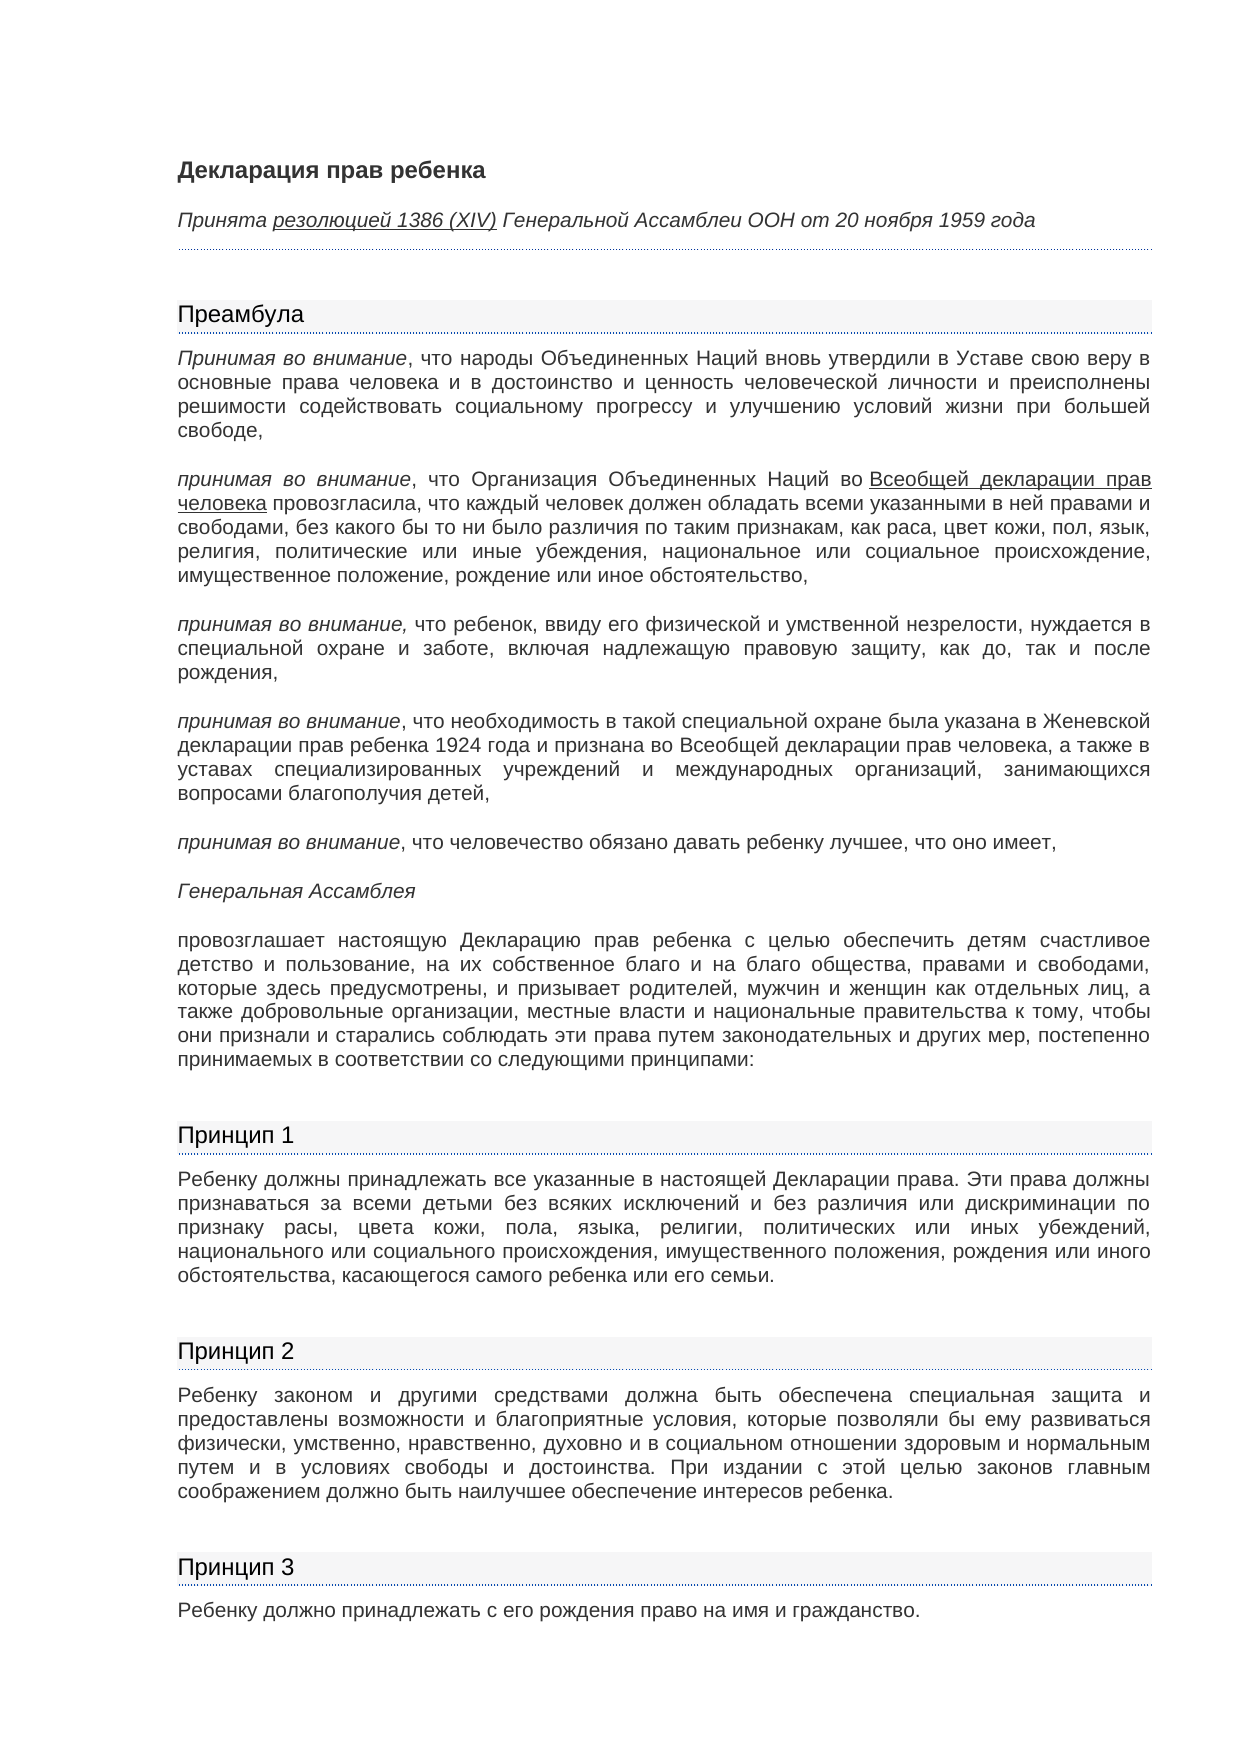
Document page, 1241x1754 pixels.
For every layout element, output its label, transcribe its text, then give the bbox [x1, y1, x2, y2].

text принимая во внимание, что необходимость в такой специальной охране была указана в Женевской декларации прав ребенка 1924 года и признана во Всеобщей декларации прав человека, а также в уставах специализированных учреждений и международных организаций, занимающихся вопросами благополучия детей, [177, 709, 1152, 804]
text Ребенку должно принадлежать с его рождения право на имя и гражданство. [177, 1598, 1152, 1622]
text Принимая во внимание, что народы Объединенных Наций вновь утвердили в Уставе свою веру в основные права человека и в достоинство и ценность человеческой личности и преисполнены решимости содействовать социальному прогрессу и улучшению условий жизни при большей свободе, [177, 346, 1152, 442]
text Принцип 2 [177, 1337, 1152, 1370]
text Ребенку законом и другими средствами должна быть обеспечена специальная защита и предоставлены возможности и благоприятные условия, которые позволяли бы ему развиваться физически, умственно, нравственно, духовно и в социальном отношении здоровым и нормальным путем и в условиях свободы и достоинства. При издании с этой целью законов главным соображением должно быть наилучшее обеспечение интересов ребенка. [177, 1383, 1152, 1502]
text Преамбула [177, 300, 1152, 334]
text провозглашает настоящую Декларацию прав ребенка с целью обеспечить детям счастливое детство и пользование, на их собственное благо и на благо общества, правами и свободами, которые здесь предусмотрены, и призывает родителей, мужчин и женщин как отдельных лиц, а также добровольные организации, местные власти и национальные правительства к тому, чтобы они признали и старались соблюдать эти права путем законодательных и других мер, постепенно принимаемых в соответствии со следующими принципами: [177, 927, 1152, 1071]
text принимая во внимание, что Организация Объединенных Наций во Всеобщей декларации прав человека провозгласила, что каждый человек должен обладать всеми указанными в ней правами и свободами, без какого бы то ни было различия по таким признакам, как раса, цвет кожи, пол, язык, религия, политические или иные убеждения, национальное или социальное происхождение, имущественное положение, рождение или иное обстоятельство, [177, 467, 1152, 587]
text принимая во внимание, что ребенок, ввиду его физической и умственной незрелости, нуждается в специальной охране и заботе, включая надлежащую правовую защиту, как до, так и после рождения, [177, 612, 1152, 684]
text Принята резолюцией 1386 (ХIV) Генеральной Ассамблеи ООН от 20 ноября 1959 года [177, 208, 1152, 250]
text Генеральная Ассамблея [177, 878, 1152, 902]
text Принцип 3 [177, 1552, 1152, 1586]
text Принцип 1 [177, 1121, 1152, 1154]
text Декларация прав ребенка [177, 156, 1152, 183]
text принимая во внимание, что человечество обязано давать ребенку лучшее, что оно имеет, [177, 829, 1152, 853]
text Ребенку должны принадлежать все указанные в настоящей Декларации права. Эти права должны признаваться за всеми детьми без всяких исключений и без различия или дискриминации по признаку расы, цвета кожи, пола, языка, религии, политических или иных убеждений, национального или социального происхождения, имущественного положения, рождения или иного обстоятельства, касающегося самого ребенка или его семьи. [177, 1167, 1152, 1287]
